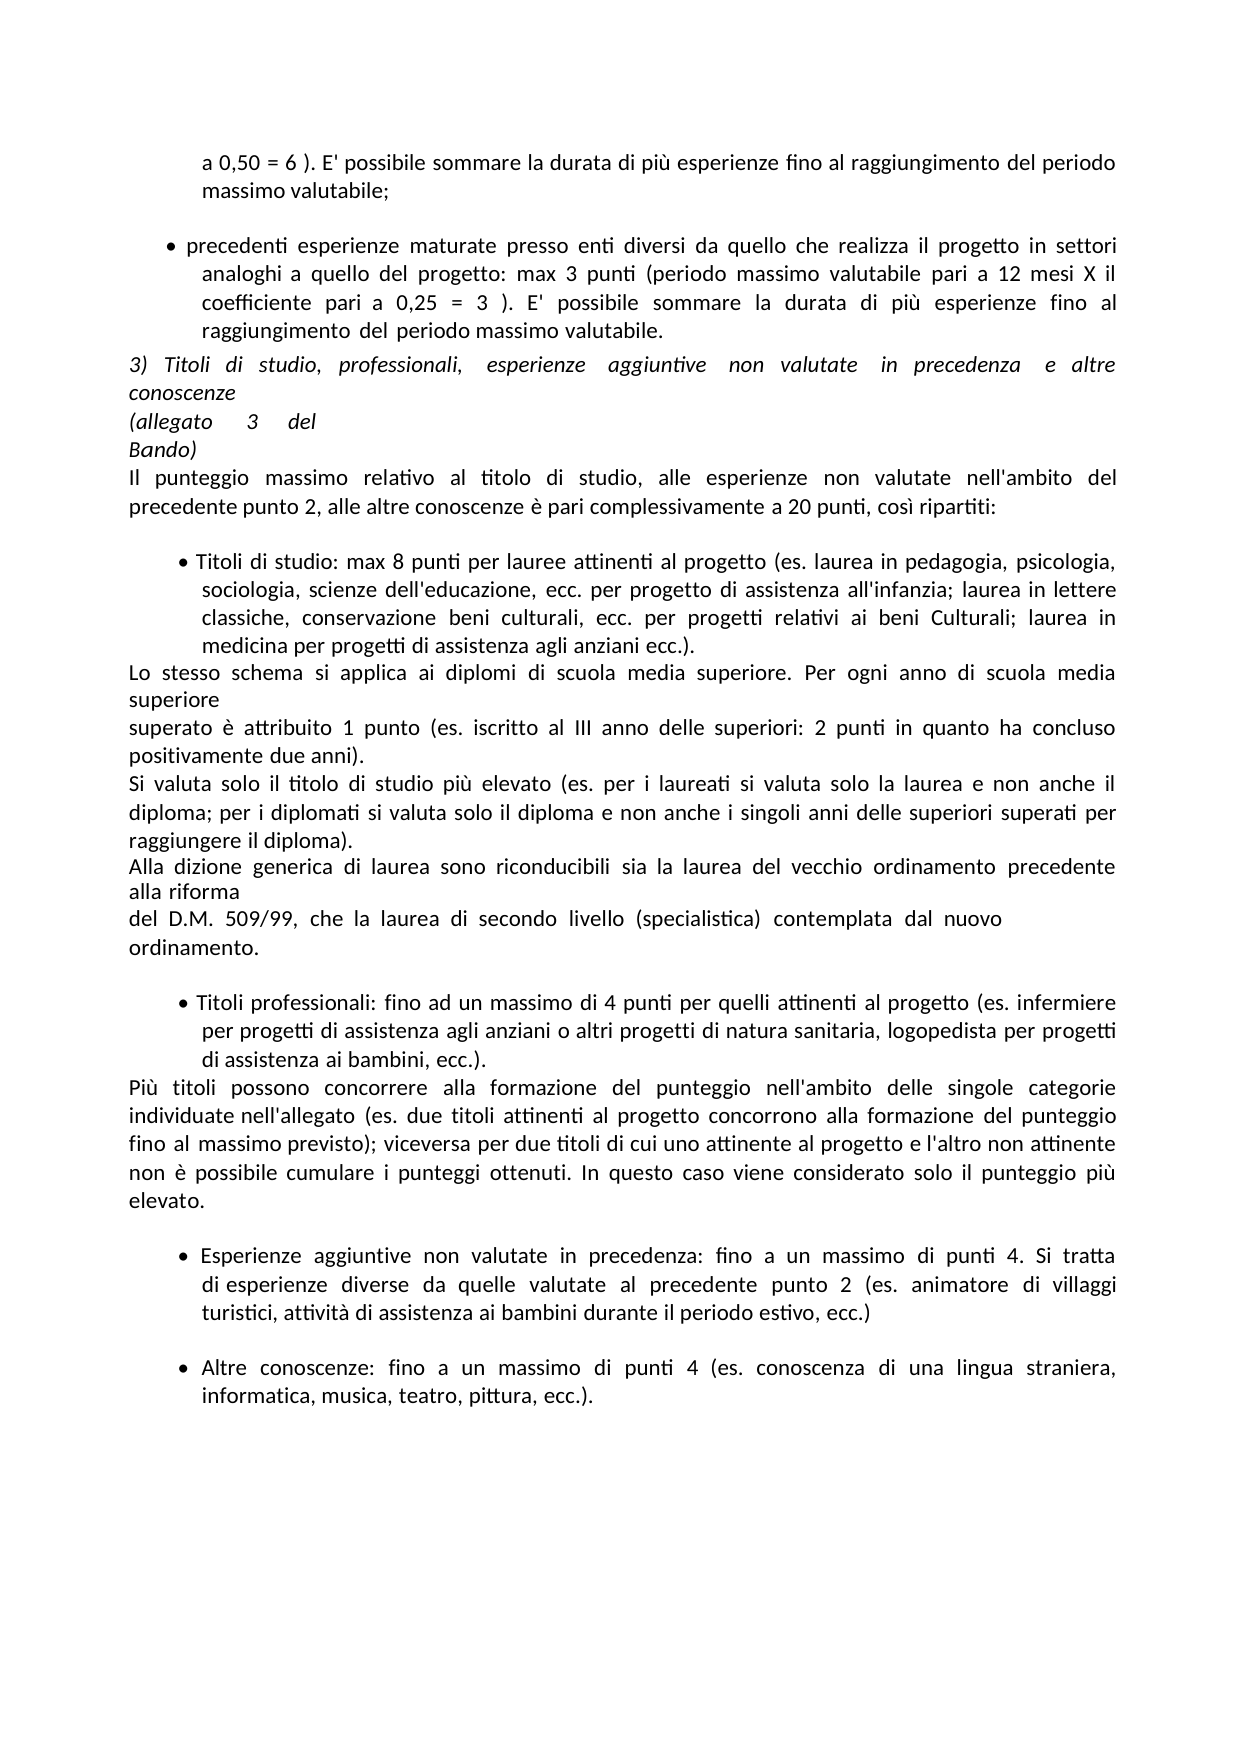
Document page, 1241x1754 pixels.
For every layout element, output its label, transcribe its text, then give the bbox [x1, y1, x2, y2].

text • Titoli di studio: max 8 punti per lauree attinenti al progetto (es. laurea in pedagogia, psicologia, sociologia, scienze dell'educazione, ecc. per progetto di assistenza all'infanzia; laurea in lettere classiche, conservazione beni culturali, ecc. per progetti relativi ai beni Culturali; laurea in medicina per progetti di assistenza agli anziani ecc.). [177, 547, 1117, 660]
text • Esperienze aggiuntive non valutate in precedenza: fino a un massimo di punti 4. Si tratta di esperienze diverse da quelle valutate al precedente punto 2 (es. animatore di villaggi turistici, attività di assistenza ai bambini durante il periodo estivo, ecc.) [177, 1242, 1117, 1326]
text del D.M. 509/99, che la laurea di secondo livello (specialistica) contemplata dal nuovo ordinamento. [129, 904, 1003, 961]
text Si valuta solo il titolo di studio più elevato (es. per i laureati si valuta solo la laurea e non anche il diploma; per i diplomati si valuta solo il diploma e non anche i singoli anni delle superiori superati per raggiungere il diploma). [129, 769, 1116, 854]
text superato è attribuito 1 punto (es. iscritto al III anno delle superiori: 2 punti in quanto ha concluso positivamente due anni). [129, 713, 1117, 769]
text • Altre conoscenze: fino a un massimo di punti 4 (es. conoscenza di una lingua straniera, informatica, musica, teatro, pittura, ecc.). [177, 1353, 1116, 1409]
text Più titoli possono concorrere alla formazione del punteggio nell'ambito delle singole categorie individuate nell'allegato (es. due titoli attinenti al progetto concorrono alla formazione del punteggio fino al massimo previsto); viceversa per due titoli di cui uno attinente al progetto e l'altro non attinente non è possibile cumulare i punteggi ottenuti. In questo caso viene considerato solo il punteggio più elevato. [129, 1073, 1117, 1214]
text Il punteggio massimo relativo al titolo di studio, alle esperienze non valutate nell'ambito del precedente punto 2, alle altre conoscenze è pari complessivamente a 20 punti, così ripartiti: [129, 463, 1117, 520]
text Lo stesso schema si applica ai diplomi di scuola media superiore. Per ogni anno di scuola media superiore [129, 660, 1116, 712]
text 3) Titoli di studio, professionali, esperienze aggiuntive non valutate in precedenza e altre conoscenze [129, 350, 1117, 406]
text (allegato 3 del Bando) [129, 407, 316, 463]
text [165, 148, 1117, 204]
text Alla dizione generica di laurea sono riconducibili sia la laurea del vecchio ordinamento precedente alla riforma [129, 855, 1116, 904]
text • precedenti esperienze maturate presso enti diversi da quello che realizza il progetto in settori analoghi a quello del progetto: max 3 punti (periodo massimo valutabile pari a 12 mesi X il coefficiente pari a 0,25 = 3 ). E' possibile sommare la durata di più esperienze fino al raggiungimento del periodo massimo valutabile. [165, 231, 1117, 344]
text • Titoli professionali: fino ad un massimo di 4 punti per quelli attinenti al progetto (es. infermiere per progetti di assistenza agli anziani o altri progetti di natura sanitaria, logopedista per progetti di assistenza ai bambini, ecc.). [177, 988, 1117, 1073]
